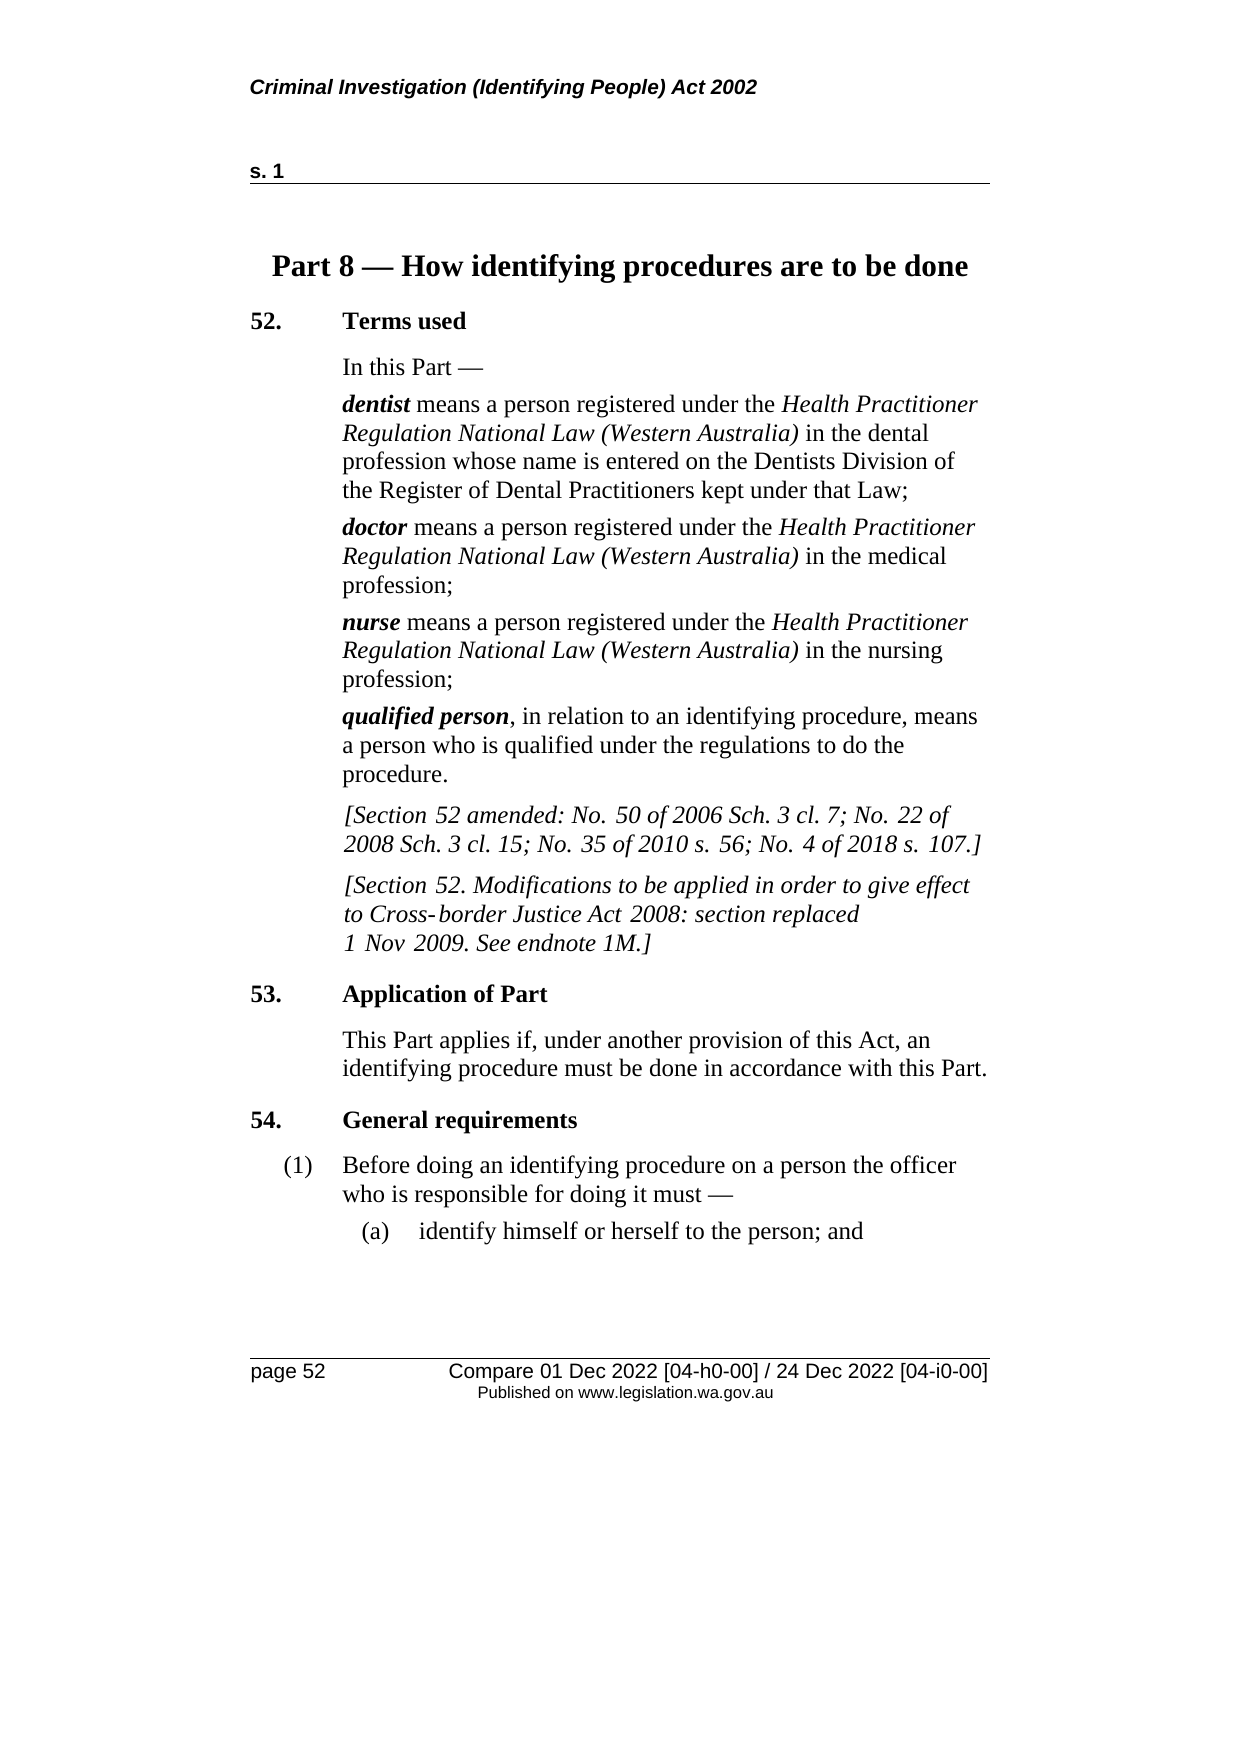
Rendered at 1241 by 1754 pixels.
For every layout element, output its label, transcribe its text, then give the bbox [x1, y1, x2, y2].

text doctor means a person registered under the Health Practitioner Regulation National Law (Western Australia) in the medical profession; [250, 512, 990, 598]
text qualified person, in relation to an identifying procedure, means a person who is qualified under the regulations to do the procedure. [250, 701, 990, 788]
subtitle 53. Application of Part [250, 979, 990, 1008]
text (1) Before doing an identifying procedure on a person the officer who is responsible for doing it must — [250, 1151, 990, 1208]
text In this Part — [250, 352, 990, 381]
subtitle 54. General requirements [250, 1105, 990, 1134]
subtitle Part 8 — How identifying procedures are to be done [250, 247, 990, 283]
text (a) identify himself or herself to the person; and [250, 1216, 990, 1245]
text [Section 52. Modifications to be applied in order to give effect to Cross-border Justice Act 2008: section replaced 1 Nov 2009. See endnote 1M.] [250, 870, 990, 956]
text dentist means a person registered under the Health Practitioner Regulation National Law (Western Australia) in the dental profession whose name is entered on the Dentists Division of the Register of Dental Practitioners kept under that Law; [250, 389, 990, 504]
text This Part applies if, under another provision of this Act, an identifying procedure must be done in accordance with this Part. [250, 1025, 990, 1082]
subtitle 52. Terms used [250, 306, 990, 335]
text nurse means a person registered under the Health Practitioner Regulation National Law (Western Australia) in the nursing profession; [250, 607, 990, 693]
text [Section 52 amended: No. 50 of 2006 Sch. 3 cl. 7; No. 22 of 2008 Sch. 3 cl. 15; No. 35 of 2010 s. 56; No. 4 of 2018 s. 107.] [250, 800, 990, 858]
